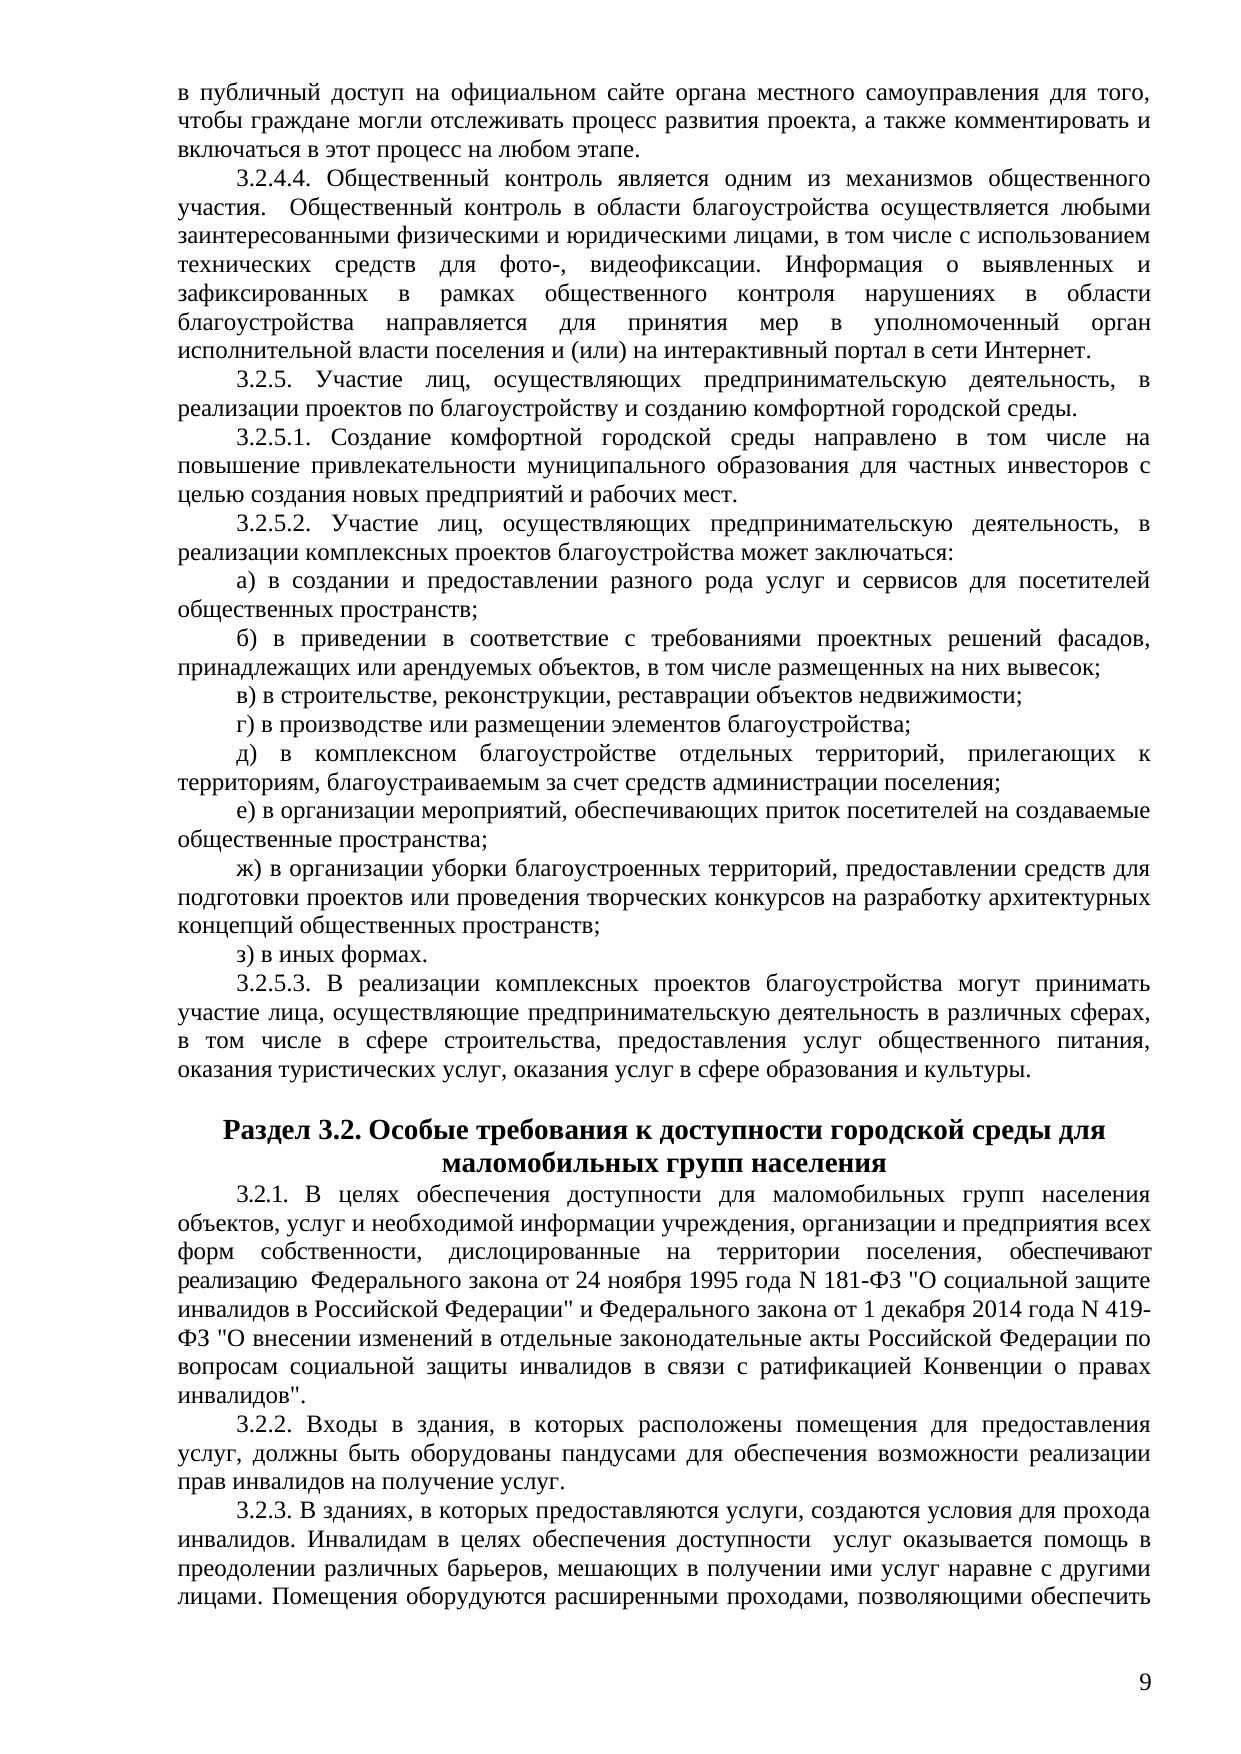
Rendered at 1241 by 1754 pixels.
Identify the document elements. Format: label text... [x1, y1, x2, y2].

text 3.2.5. Участие лиц, осуществляющих предпринимательскую деятельность, в реализации проектов по благоустройству и созданию комфортной городской среды. [177, 364, 1152, 422]
text г) в производстве или размещении элементов благоустройства; [177, 709, 1152, 738]
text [177, 77, 1152, 163]
text 3.2.2. Входы в здания, в которых расположены помещения для предоставления услуг, должны быть оборудованы пандусами для обеспечения возможности реализации прав инвалидов на получение услуг. [177, 1409, 1152, 1495]
text 3.2.4.4. Общественный контроль является одним из механизмов общественного участия. Общественный контроль в области благоустройства осуществляется любыми заинтересованными физическими и юридическими лицами, в том числе с использованием технических средств для фото-, видеофиксации. Информация о выявленных и зафиксированных в рамках общественного контроля нарушениях в области благоустройства направляется для принятия мер в уполномоченный орган исполнительной власти поселения и (или) на интерактивный портал в сети Интернет. [177, 163, 1152, 364]
text 3.2.5.3. В реализации комплексных проектов благоустройства могут принимать участие лица, осуществляющие предпринимательскую деятельность в различных сферах, в том числе в сфере строительства, предоставления услуг общественного питания, оказания туристических услуг, оказания услуг в сфере образования и культуры. [177, 968, 1152, 1083]
text 3.2.5.2. Участие лиц, осуществляющих предпринимательскую деятельность, в реализации комплексных проектов благоустройства может заключаться: [177, 508, 1152, 566]
text д) в комплексном благоустройстве отдельных территорий, прилегающих к территориям, благоустраиваемым за счет средств администрации поселения; [177, 738, 1152, 796]
text е) в организации мероприятий, обеспечивающих приток посетителей на создаваемые общественные пространства; [177, 796, 1152, 853]
text ж) в организации уборки благоустроенных территорий, предоставлении средств для подготовки проектов или проведения творческих конкурсов на разработку архитектурных концепций общественных пространств; [177, 853, 1152, 939]
text 3.2.1. В целях обеспечения доступности для маломобильных групп населения объектов, услуг и необходимой информации учреждения, организации и предприятия всех форм собственности, дислоцированные на территории поселения, обеспечивают реализацию Федерального закона от 24 ноября 1995 года N 181-ФЗ "О социальной защите инвалидов в Российской Федерации" и Федерального закона от 1 декабря 2014 года N 419-ФЗ "О внесении изменений в отдельные законодательные акты Российской Федерации по вопросам социальной защиты инвалидов в связи с ратификацией Конвенции о правах инвалидов". [177, 1179, 1152, 1409]
text маломобильных групп населения [177, 1145, 1152, 1179]
text а) в создании и предоставлении разного рода услуг и сервисов для посетителей общественных пространств; [177, 566, 1152, 623]
text з) в иных формах. [177, 939, 1152, 968]
text в) в строительстве, реконструкции, реставрации объектов недвижимости; [177, 681, 1152, 709]
text 3.2.5.1. Создание комфортной городской среды направлено в том числе на повышение привлекательности муниципального образования для частных инвесторов с целью создания новых предприятий и рабочих мест. [177, 422, 1152, 508]
text Раздел 3.2. Особые требования к доступности городской среды для [177, 1112, 1152, 1145]
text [177, 1495, 1152, 1610]
text б) в приведении в соответствие с требованиями проектных решений фасадов, принадлежащих или арендуемых объектов, в том числе размещенных на них вывесок; [177, 623, 1152, 681]
